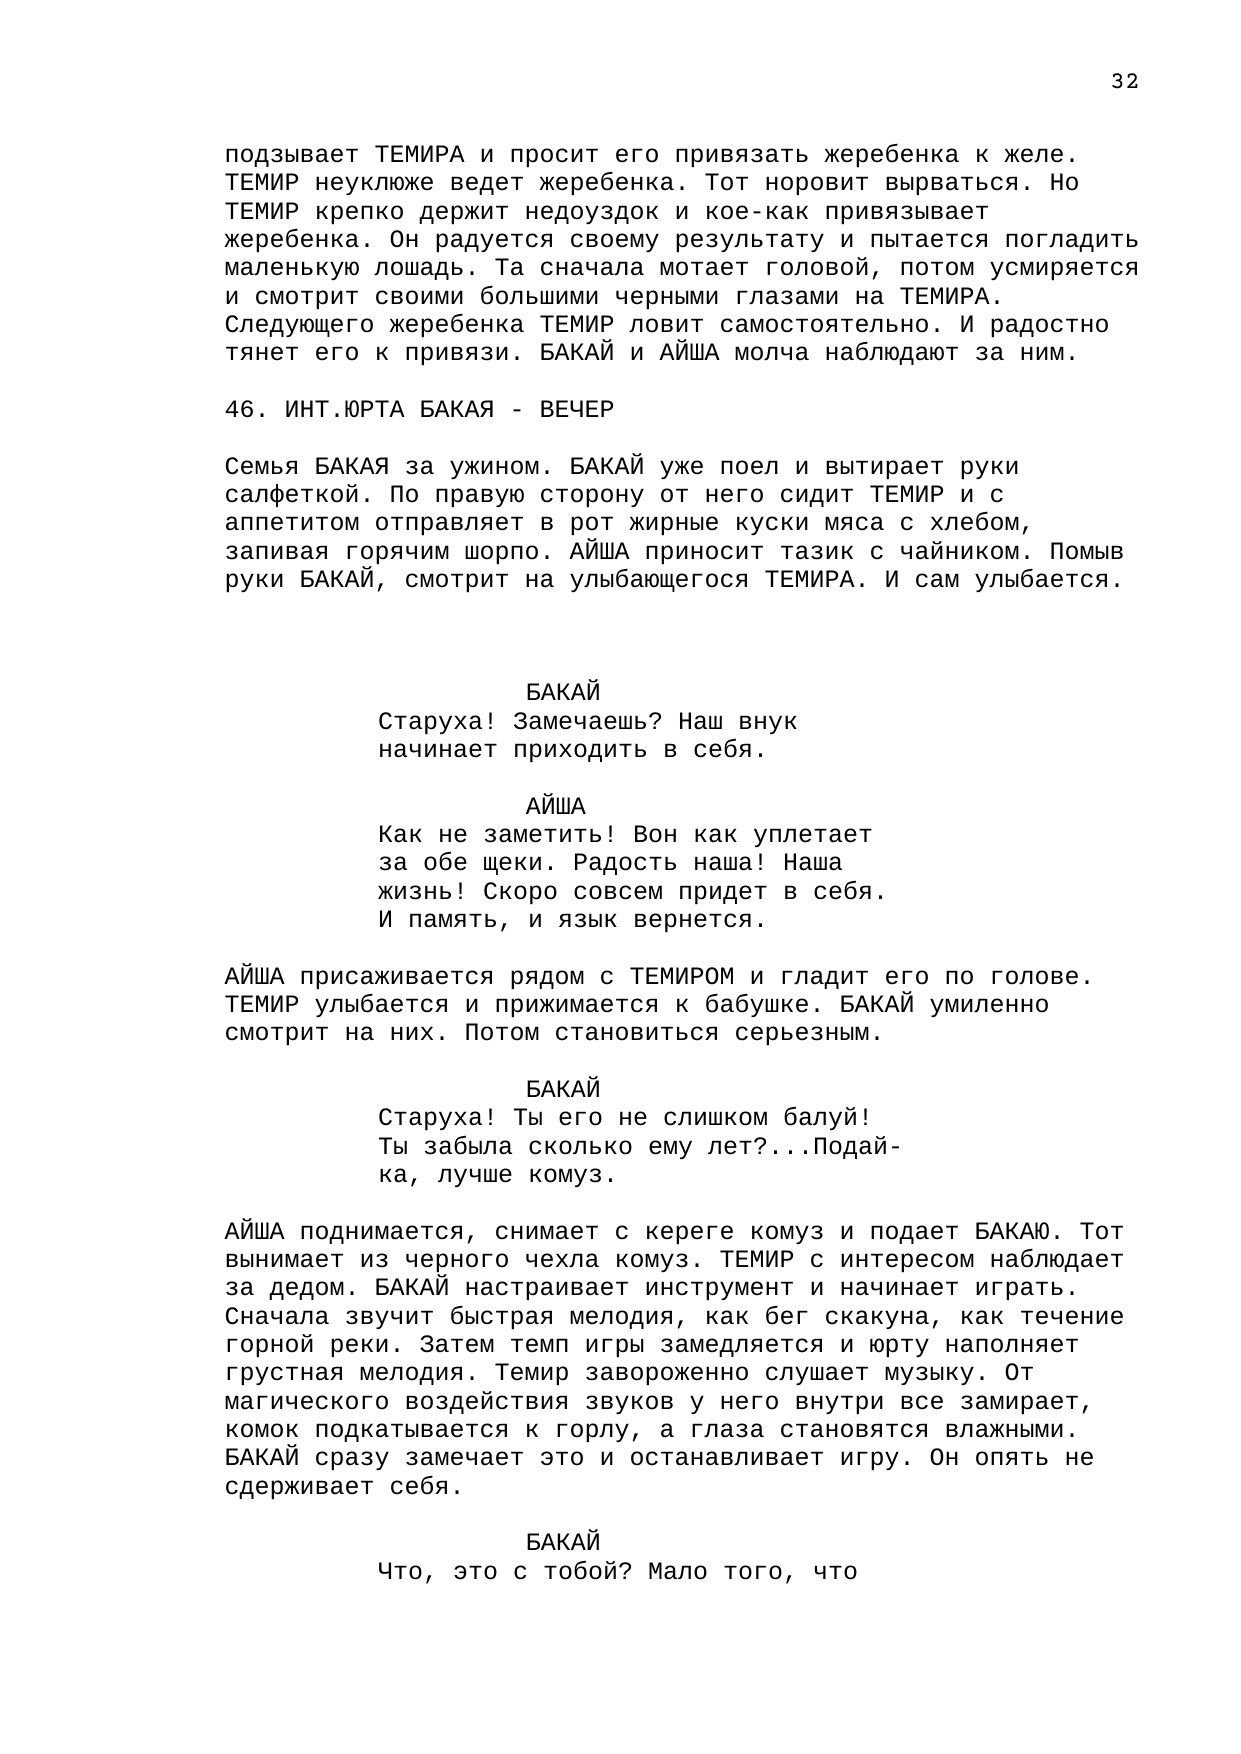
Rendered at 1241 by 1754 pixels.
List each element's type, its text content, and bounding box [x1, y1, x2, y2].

text АЙША поднимается, снимает с кереге комуз и подает БАКАЮ. Тот вынимает из черного чехла комуз. ТЕМИР с интересом наблюдает за дедом. БАКАЙ настраивает инструмент и начинает играть. Сначала звучит быстрая мелодия, как бег скакуна, как течение горной реки. Затем темп игры замедляется и юрту наполняет грустная мелодия. Темир завороженно слушает музыку. От магического воздействия звуков у него внутри все замирает, комок подкатывается к горлу, а глаза становятся влажными. БАКАЙ сразу замечает это и останавливает игру. Он опять не сдерживает себя. [224, 1218, 1140, 1502]
text АЙША [526, 793, 1107, 822]
text БАКАЙ [526, 680, 1107, 708]
text АЙША присаживается рядом с ТЕМИРОМ и гладит его по голове. ТЕМИР улыбается и прижимается к бабушке. БАКАЙ умиленно смотрит на них. Потом становиться серьезным. [224, 963, 1140, 1048]
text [224, 142, 1140, 368]
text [378, 1558, 904, 1587]
text Семья БАКАЯ за ужином. БАКАЙ уже поел и вытирает руки салфеткой. По правую сторону от него сидит ТЕМИР и с аппетитом отправляет в рот жирные куски мяса с хлебом, запивая горячим шорпо. АЙША приносит тазик с чайником. Помыв руки БАКАЙ, смотрит на улыбающегося ТЕМИРА. И сам улыбается. [224, 453, 1140, 595]
text Старуха! Замечаешь? Наш внук начинает приходить в себя. [378, 708, 904, 765]
text БАКАЙ [526, 1077, 1107, 1105]
text 46. ИНТ.ЮРТА БАКАЯ - ВЕЧЕР [224, 397, 1140, 425]
text БАКАЙ [526, 1530, 1107, 1558]
text Как не заметить! Вон как уплетает за обе щеки. Радость наша! Наша жизнь! Скоро совсем придет в себя. И память, и язык вернется. [378, 822, 904, 935]
text Старуха! Ты его не слишком балуй! Ты забыла сколько ему лет?...Подай-ка, лучше комуз. [378, 1105, 904, 1190]
